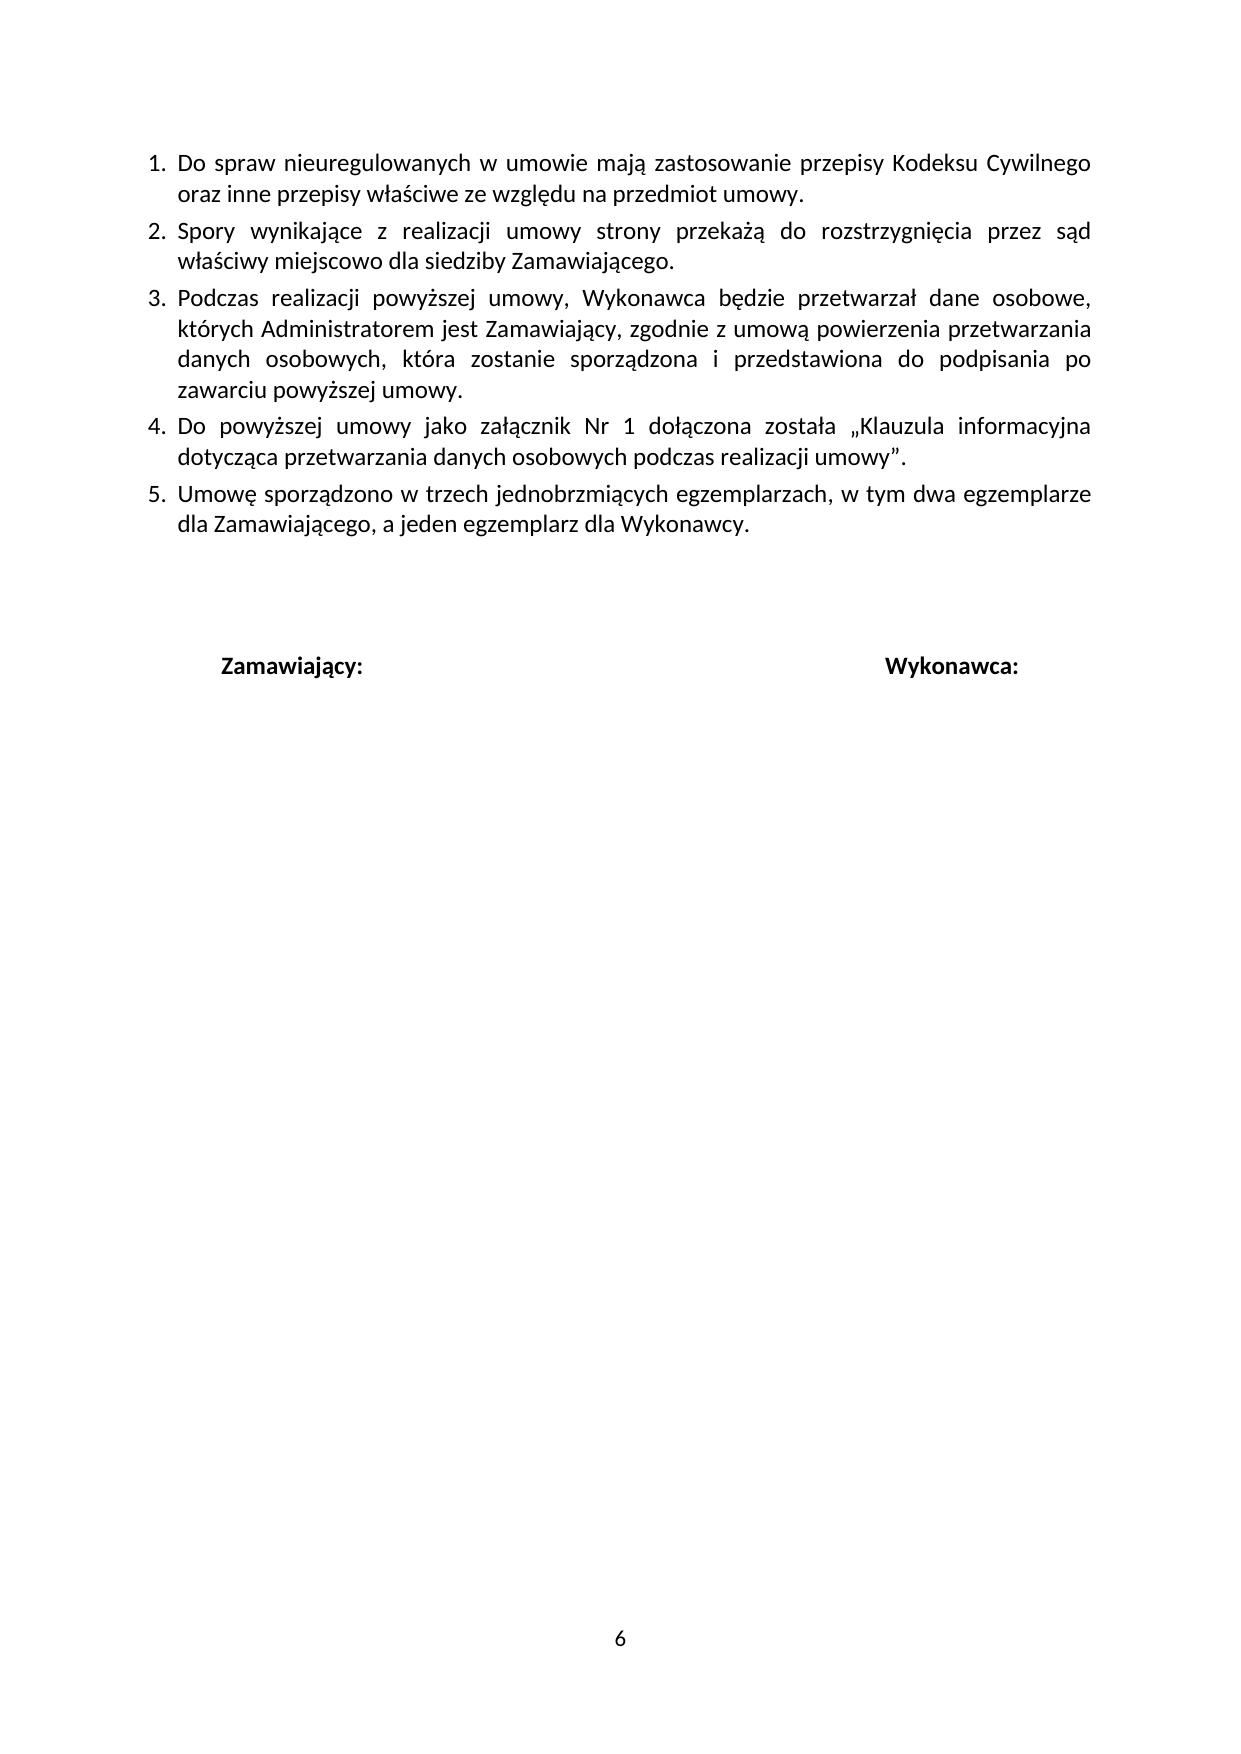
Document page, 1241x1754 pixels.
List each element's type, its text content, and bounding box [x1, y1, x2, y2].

list Umowę sporządzono w trzech jednobrzmiących egzemplarzach, w tym dwa egzemplarze dla Zamawiającego, a jeden egzemplarz dla Wykonawcy. [148, 478, 1093, 539]
list Podczas realizacji powyższej umowy, Wykonawca będzie przetwarzał dane osobowe, których Administratorem jest Zamawiający, zgodnie z umową powierzenia przetwarzania danych osobowych, która zostanie sporządzona i przedstawiona do podpisania po zawarciu powyższej umowy. [148, 282, 1093, 404]
text Zamawiający: Wykonawca: [148, 650, 1093, 680]
list Do spraw nieuregulowanych w umowie mają zastosowanie przepisy Kodeksu Cywilnego oraz inne przepisy właściwe ze względu na przedmiot umowy. [148, 148, 1093, 209]
list Do powyższej umowy jako załącznik Nr 1 dołączona została „Klauzula informacyjna dotycząca przetwarzania danych osobowych podczas realizacji umowy”. [148, 411, 1093, 472]
list Spory wynikające z realizacji umowy strony przekażą do rozstrzygnięcia przez sąd właściwy miejscowo dla siedziby Zamawiającego. [148, 215, 1093, 276]
